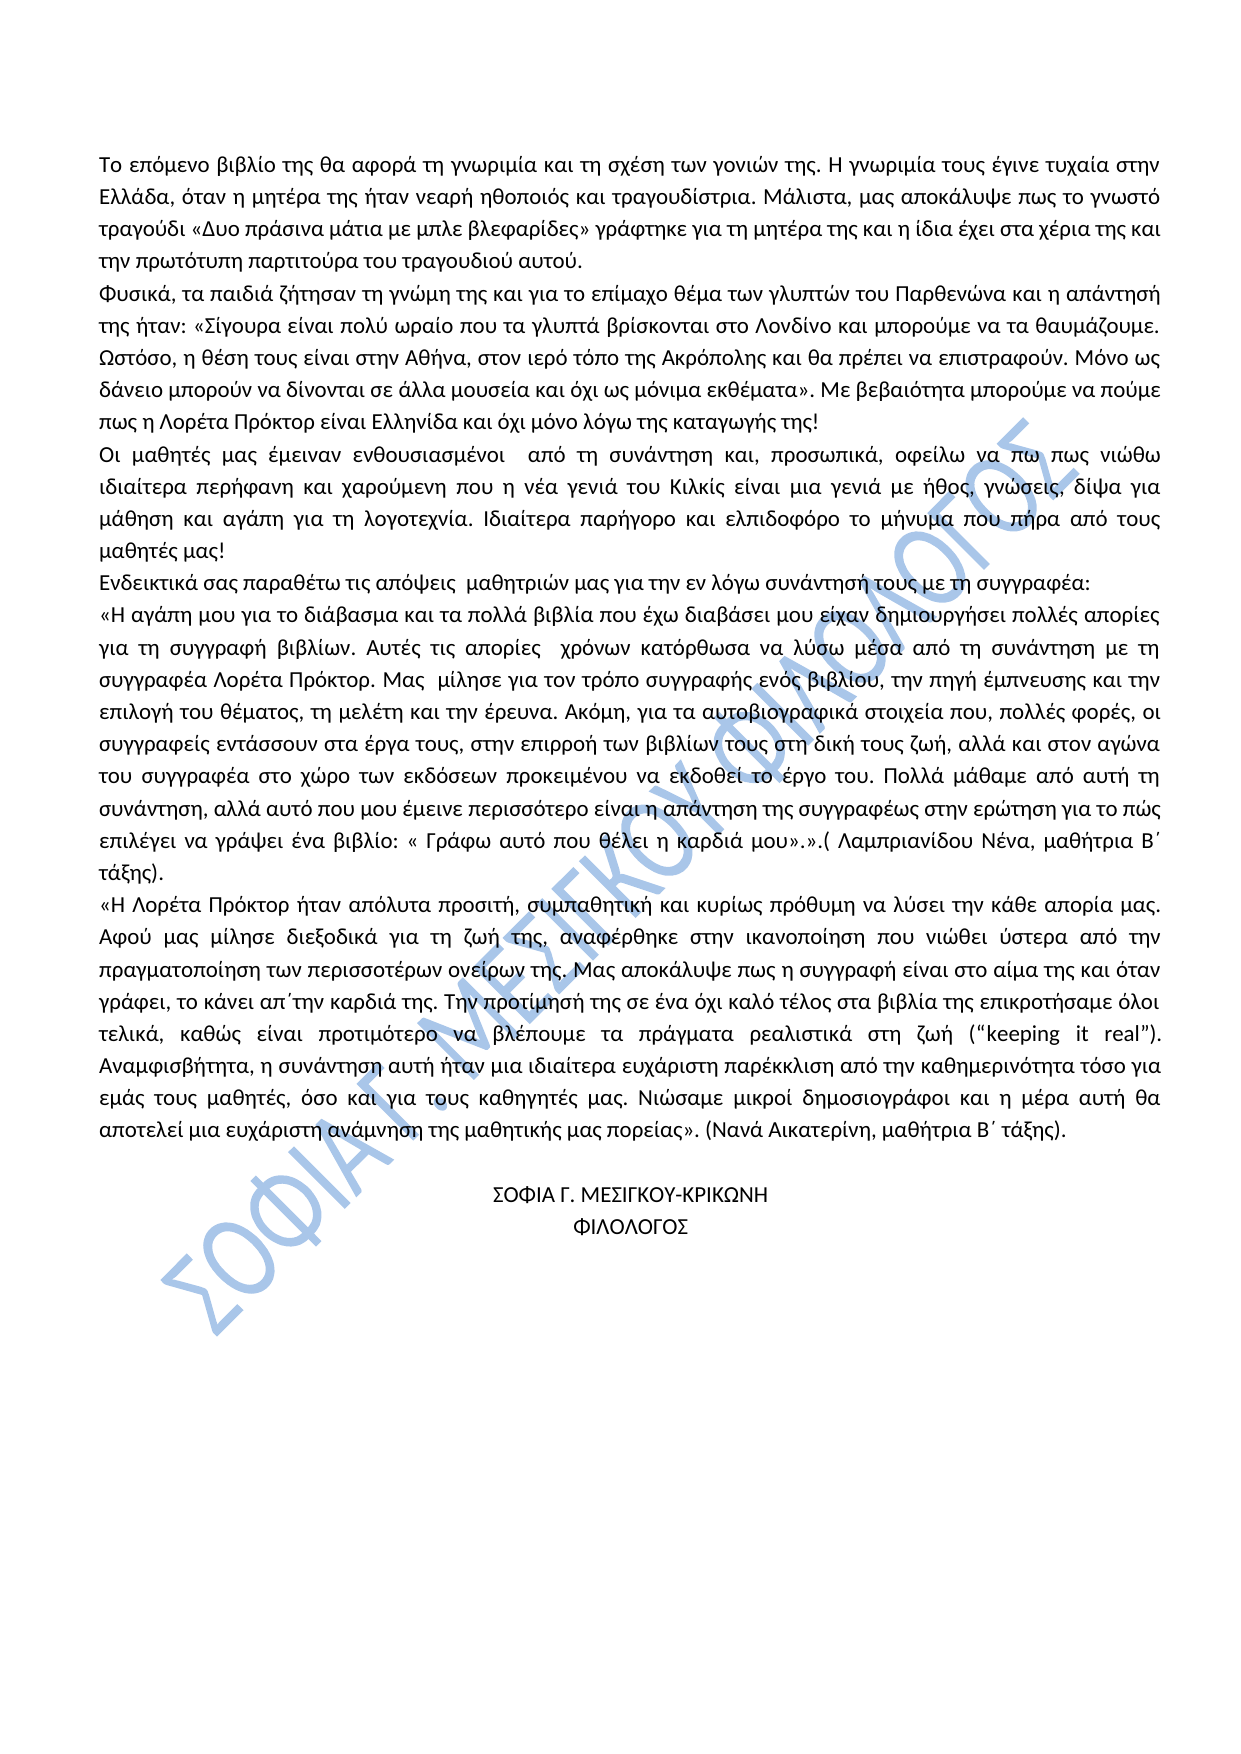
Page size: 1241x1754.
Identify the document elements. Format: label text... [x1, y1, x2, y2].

text Ενδεικτικά σας παραθέτω τις απόψεις μαθητριών μας για την εν λόγω συνάντησή τους με τη συγγραφέα: [99, 568, 1162, 596]
text Φυσικά, τα παιδιά ζήτησαν τη γνώμη της και για το επίμαχο θέμα των γλυπτών του Παρθενώνα και η απάντησή της ήταν: «Σίγουρα είναι πολύ ωραίο που τα γλυπτά βρίσκονται στο Λονδίνο και μπορούμε να τα θαυμάζουμε. Ωστόσο, η θέση τους είναι στην Αθήνα, στον ιερό τόπο της Ακρόπολης και θα πρέπει να επιστραφούν. Μόνο ως δάνειο μπορούν να δίνονται σε άλλα μουσεία και όχι ως μόνιμα εκθέματα». Με βεβαιότητα μπορούμε να πούμε πως η Λορέτα Πρόκτορ είναι Ελληνίδα και όχι μόνο λόγω της καταγωγής της! [99, 279, 1162, 436]
text Το επόμενο βιβλίο της θα αφορά τη γνωριμία και τη σχέση των γονιών της. Η γνωριμία τους έγινε τυχαία στην Ελλάδα, όταν η μητέρα της ήταν νεαρή ηθοποιός και τραγουδίστρια. Μάλιστα, μας αποκάλυψε πως το γνωστό τραγούδι «Δυο πράσινα μάτια με μπλε βλεφαρίδες» γράφτηκε για τη μητέρα της και η ίδια έχει στα χέρια της και την πρωτότυπη παρτιτούρα του τραγουδιού αυτού. [99, 150, 1162, 274]
text ΦΙΛΟΛΟΓΟΣ [99, 1212, 1162, 1240]
text Οι μαθητές μας έμειναν ενθουσιασμένοι από τη συνάντηση και, προσωπικά, οφείλω να πω πως νιώθω ιδιαίτερα περήφανη και χαρούμενη που η νέα γενιά του Κιλκίς είναι μια γενιά με ήθος, γνώσεις, δίψα για μάθηση και αγάπη για τη λογοτεχνία. Ιδιαίτερα παρήγορο και ελπιδοφόρο το μήνυμα που πήρα από τους μαθητές μας! [99, 440, 1162, 564]
text «Η αγάπη μου για το διάβασμα και τα πολλά βιβλία που έχω διαβάσει μου είχαν δημιουργήσει πολλές απορίες για τη συγγραφή βιβλίων. Αυτές τις απορίες χρόνων κατόρθωσα να λύσω μέσα από τη συνάντηση με τη συγγραφέα Λορέτα Πρόκτορ. Μας μίλησε για τον τρόπο συγγραφής ενός βιβλίου, την πηγή έμπνευσης και την επιλογή του θέματος, τη μελέτη και την έρευνα. Ακόμη, για τα αυτοβιογραφικά στοιχεία που, πολλές φορές, οι συγγραφείς εντάσσουν στα έργα τους, στην επιρροή των βιβλίων τους στη δική τους ζωή, αλλά και στον αγώνα του συγγραφέα στο χώρο των εκδόσεων προκειμένου να εκδοθεί το έργο του. Πολλά μάθαμε από αυτή τη συνάντηση, αλλά αυτό που μου έμεινε περισσότερο είναι η απάντηση της συγγραφέως στην ερώτηση για το πώς επιλέγει να γράψει ένα βιβλίο: « Γράφω αυτό που θέλει η καρδιά μου».».( Λαμπριανίδου Νένα, μαθήτρια Β΄ τάξης). [99, 601, 1162, 886]
text ΣΟΦΙΑ Γ. ΜΕΣΙΓΚΟΥ-ΚΡΙΚΩΝΗ [99, 1180, 1162, 1208]
text «Η Λορέτα Πρόκτορ ήταν απόλυτα προσιτή, συμπαθητική και κυρίως πρόθυμη να λύσει την κάθε απορία μας. Αφού μας μίλησε διεξοδικά για τη ζωή της, αναφέρθηκε στην ικανοποίηση που νιώθει ύστερα από την πραγματοποίηση των περισσοτέρων ονείρων της. Μας αποκάλυψε πως η συγγραφή είναι στο αίμα της και όταν γράφει, το κάνει απ΄την καρδιά της. Την προτίμησή της σε ένα όχι καλό τέλος στα βιβλία της επικροτήσαμε όλοι τελικά, καθώς είναι προτιμότερο να βλέπουμε τα πράγματα ρεαλιστικά στη ζωή (“keeping it real”). Αναμφισβήτητα, η συνάντηση αυτή ήταν μια ιδιαίτερα ευχάριστη παρέκκλιση από την καθημερινότητα τόσο για εμάς τους μαθητές, όσο και για τους καθηγητές μας. Νιώσαμε μικροί δημοσιογράφοι και η μέρα αυτή θα αποτελεί μια ευχάριστη ανάμνηση της μαθητικής μας πορείας». (Νανά Αικατερίνη, μαθήτρια Β΄ τάξης). [99, 890, 1162, 1144]
